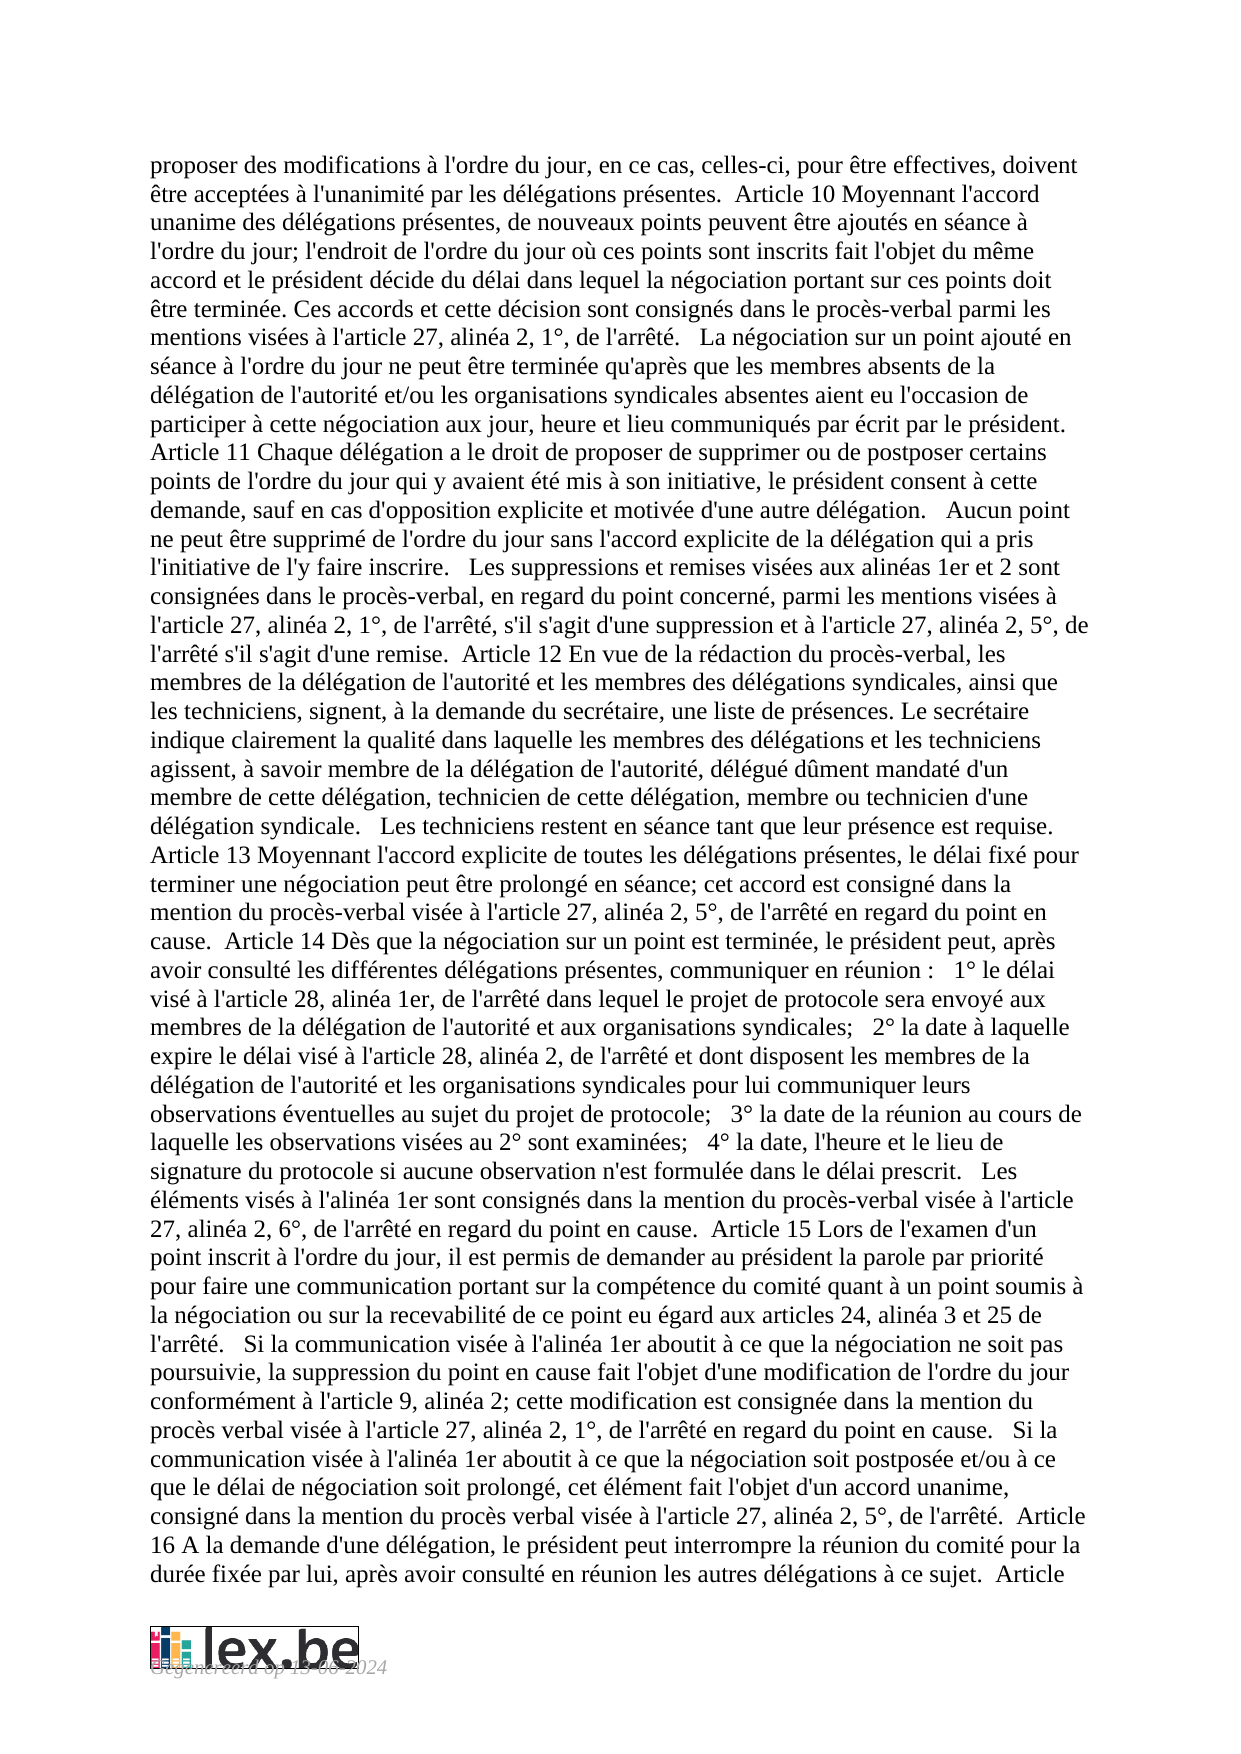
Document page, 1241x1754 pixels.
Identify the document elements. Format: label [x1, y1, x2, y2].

text [150, 150, 1090, 1587]
picture [151, 1627, 358, 1668]
